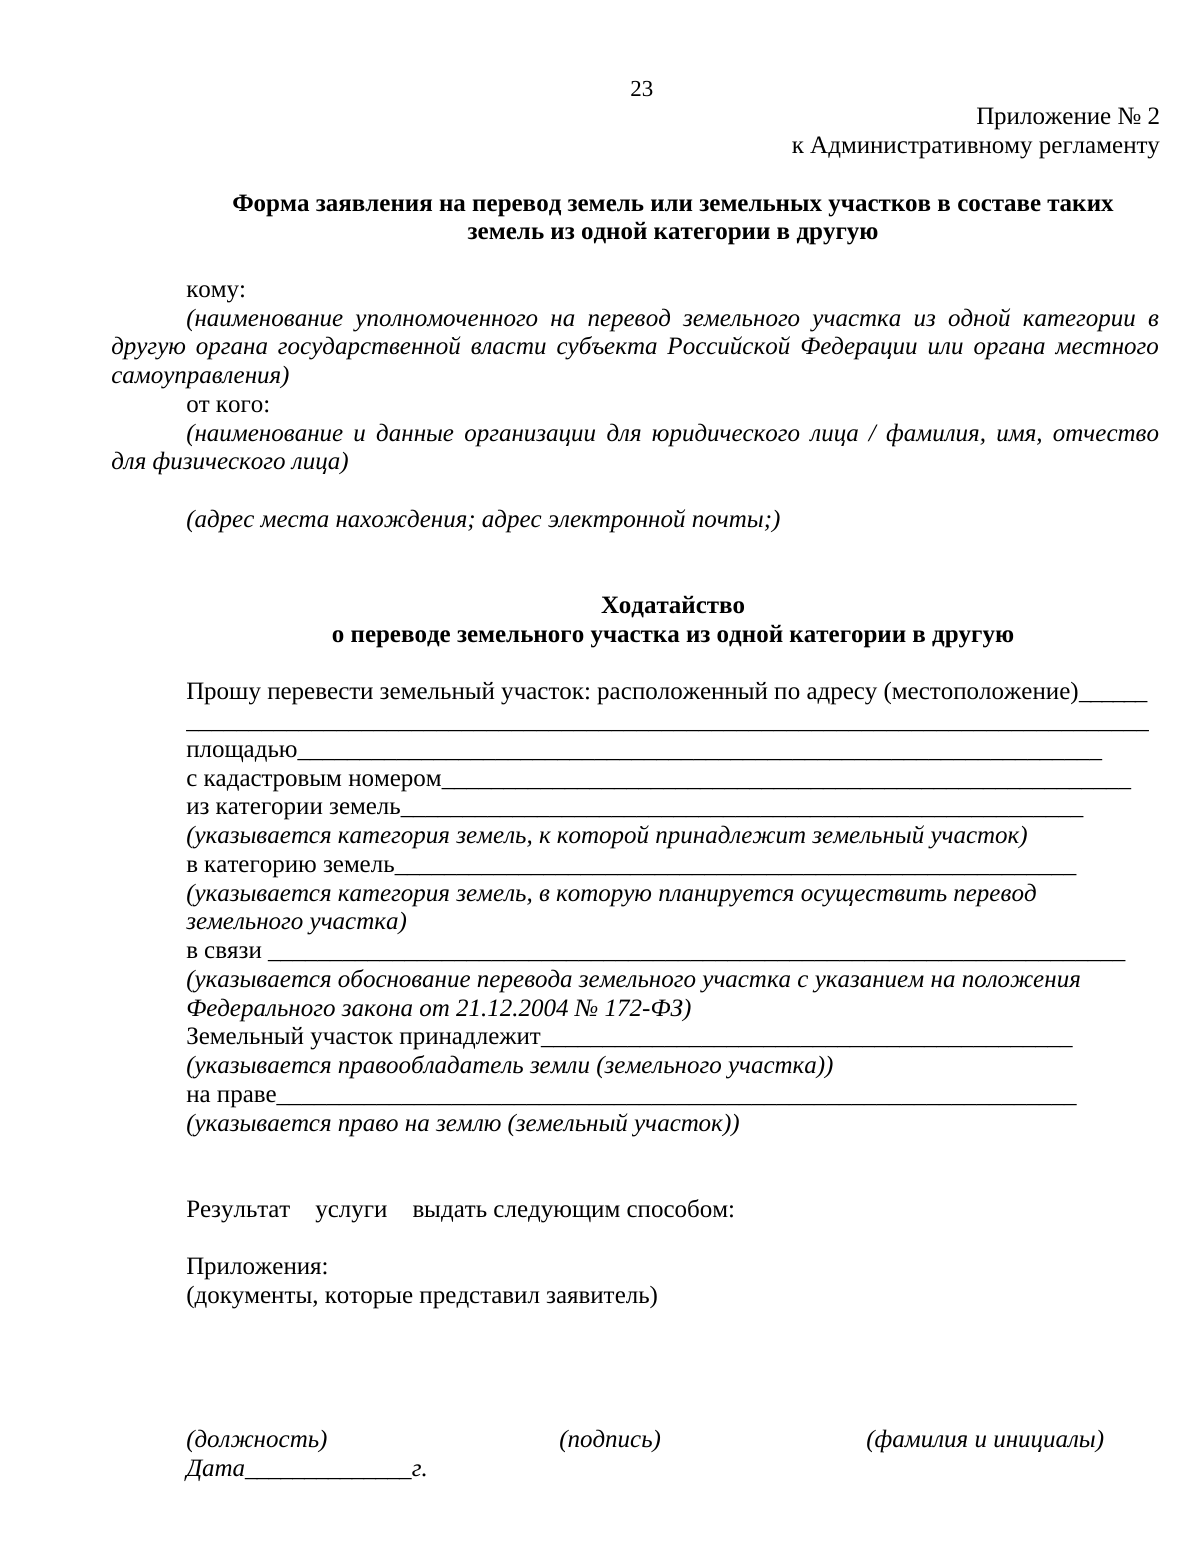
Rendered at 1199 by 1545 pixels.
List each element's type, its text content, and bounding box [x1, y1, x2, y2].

text на праве [111, 1079, 1160, 1108]
text Федерального закона от 21.12.2004 № 172-ФЗ) [111, 993, 1160, 1021]
text _____________________________________________________________________________ [111, 705, 1160, 734]
text Приложение № 2 [111, 101, 1160, 130]
text земельного участка) [111, 906, 1160, 935]
text о переводе земельного участка из одной категории в другую [111, 619, 1160, 648]
text из категории земель [111, 791, 1160, 820]
text (наименование уполномоченного на перевод земельного участка из одной категории в другую органа государственной власти субъекта Российской Федерации или органа местного самоуправления) [111, 303, 1160, 389]
text (наименование и данные организации для юридического лица / фамилия, имя, отчество для физического лица) [111, 418, 1160, 475]
text Прошу перевести земельный участок: расположенный по адресу (местоположение) [111, 676, 1160, 705]
text Земельный участок принадлежит [111, 1021, 1160, 1050]
text (указывается категория земель, в которую планируется осуществить перевод [111, 878, 1160, 906]
text в категорию земель [111, 849, 1160, 878]
text (должность) (подпись) (фамилия и инициалы) [111, 1424, 1160, 1453]
text Результат услуги выдать следующим способом: [111, 1194, 1160, 1223]
text от кого: [111, 389, 1160, 418]
text (документы, которые представил заявитель) [111, 1280, 1160, 1309]
text (указывается обоснование перевода земельного участка с указанием на положения [111, 964, 1160, 993]
text в связи [111, 935, 1160, 964]
text (адрес места нахождения; адрес электронной почты;) [111, 504, 1160, 533]
text (указывается право на землю (земельный участок)) [111, 1108, 1160, 1136]
text (указывается категория земель, к которой принадлежит земельный участок) [111, 820, 1160, 849]
text Ходатайство [111, 590, 1160, 619]
text Приложения: [111, 1251, 1160, 1280]
text Форма заявления на перевод земель или земельных участков в составе таких [111, 188, 1160, 216]
text площадью [111, 734, 1160, 763]
text земель из одной категории в другую [111, 216, 1160, 245]
text к Административному регламенту [111, 130, 1160, 159]
text с кадастровым номером [111, 763, 1160, 791]
text Дата г. [111, 1453, 1160, 1481]
text (указывается правообладатель земли (земельного участка)) [111, 1050, 1160, 1079]
text кому: [111, 274, 1160, 303]
